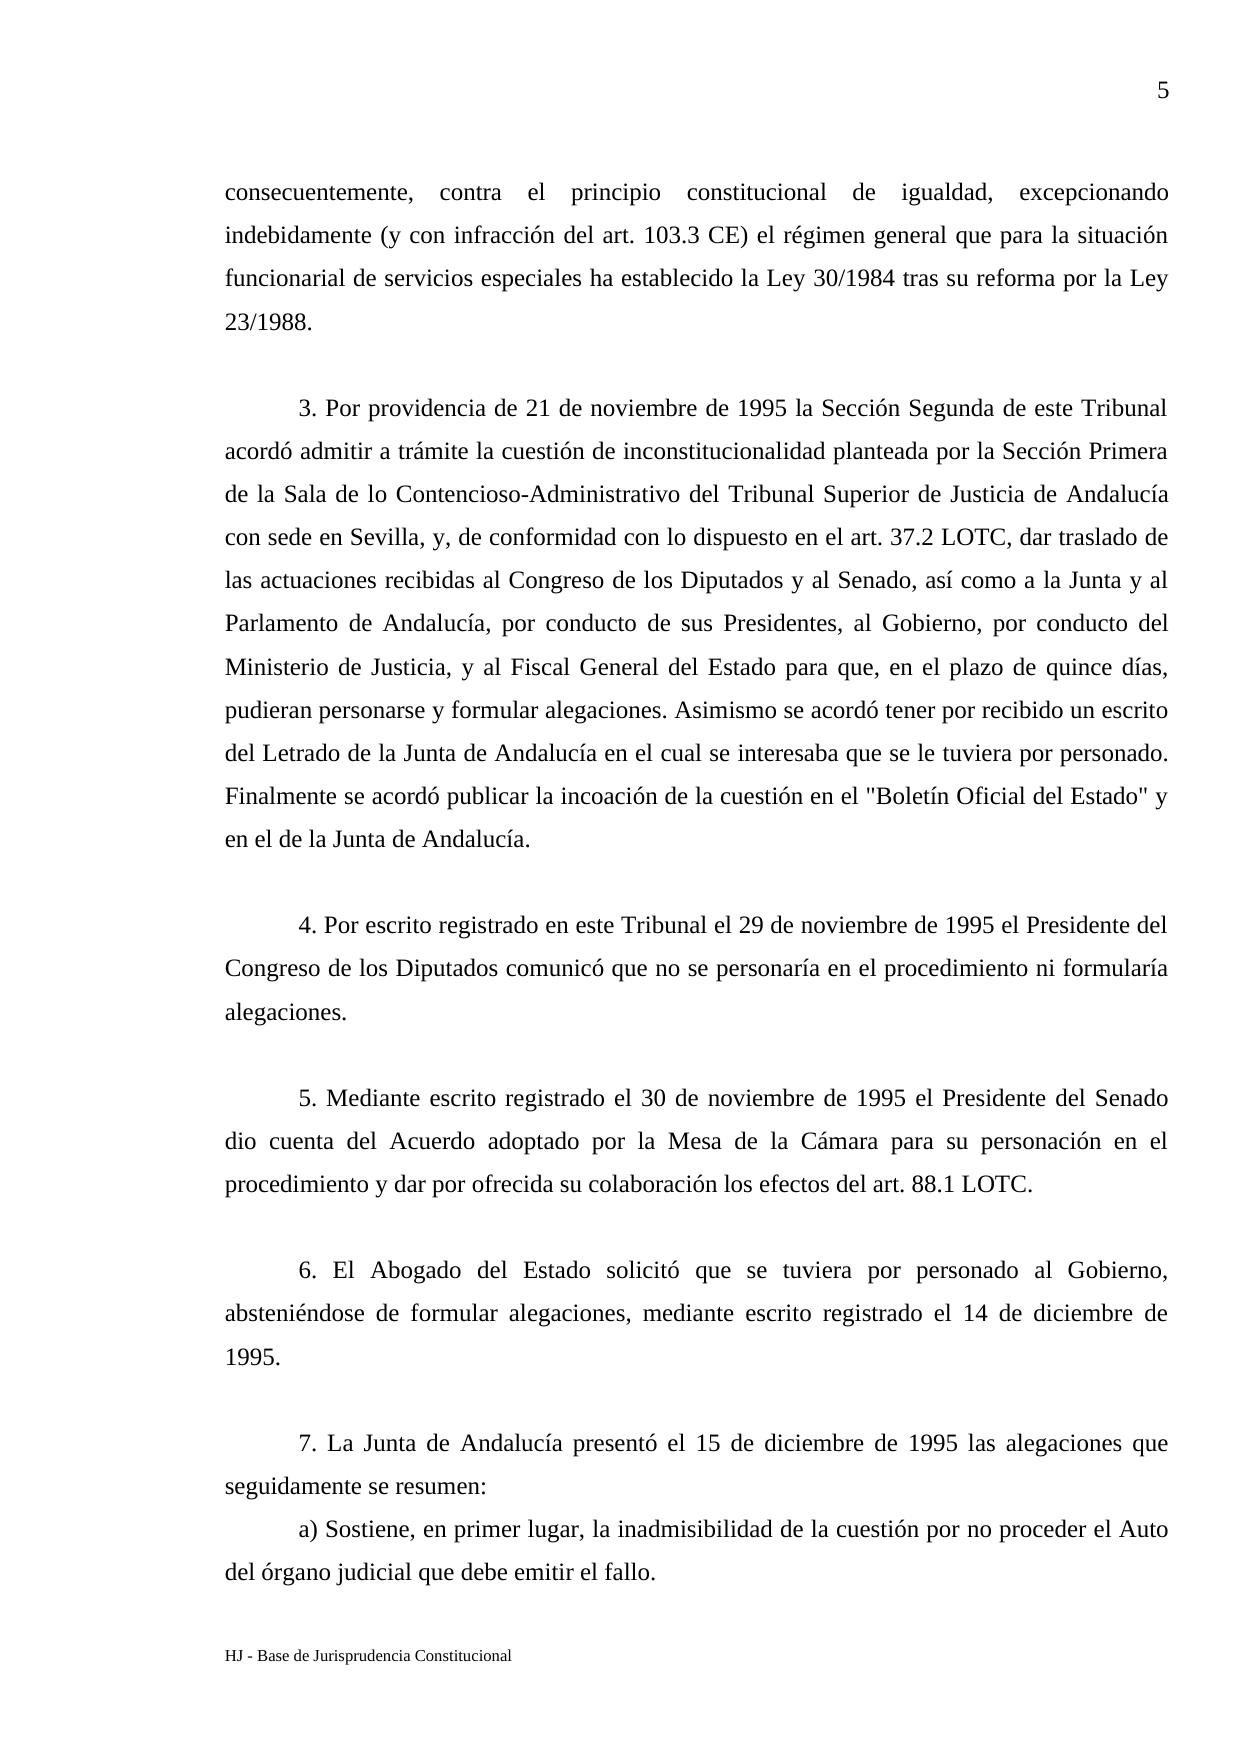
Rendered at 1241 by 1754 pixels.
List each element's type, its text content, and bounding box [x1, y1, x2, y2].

text 7. La Junta de Andalucía presentó el 15 de diciembre de 1995 las alegaciones que seguidamente se resumen: [224, 1428, 1169, 1500]
text 4. Por escrito registrado en este Tribunal el 29 de noviembre de 1995 el Presidente del Congreso de los Diputados comunicó que no se personaría en el procedimiento ni formularía alegaciones. [224, 910, 1169, 1025]
text 3. Por providencia de 21 de noviembre de 1995 la Sección Segunda de este Tribunal acordó admitir a trámite la cuestión de inconstitucionalidad planteada por la Sección Primera de la Sala de lo Contencioso-Administrativo del Tribunal Superior de Justicia de Andalucía con sede en Sevilla, y, de conformidad con lo dispuesto en el art. 37.2 LOTC, dar traslado de las actuaciones recibidas al Congreso de los Diputados y al Senado, así como a la Junta y al Parlamento de Andalucía, por conducto de sus Presidentes, al Gobierno, por conducto del Ministerio de Justicia, y al Fiscal General del Estado para que, en el plazo de quince días, pudieran personarse y formular alegaciones. Asimismo se acordó tener por recibido un escrito del Letrado de la Junta de Andalucía en el cual se interesaba que se le tuviera por personado. Finalmente se acordó publicar la incoación de la cuestión en el "Boletín Oficial del Estado" y en el de la Junta de Andalucía. [224, 393, 1169, 853]
text 6. El Abogado del Estado solicitó que se tuviera por personado al Gobierno, absteniéndose de formular alegaciones, mediante escrito registrado el 14 de diciembre de 1995. [224, 1255, 1169, 1370]
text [224, 177, 1169, 335]
text 5. Mediante escrito registrado el 30 de noviembre de 1995 el Presidente del Senado dio cuenta del Acuerdo adoptado por la Mesa de la Cámara para su personación en el procedimiento y dar por ofrecida su colaboración los efectos del art. 88.1 LOTC. [224, 1083, 1169, 1198]
text a) Sostiene, en primer lugar, la inadmisibilidad de la cuestión por no proceder el Auto del órgano judicial que debe emitir el fallo. [224, 1514, 1169, 1586]
